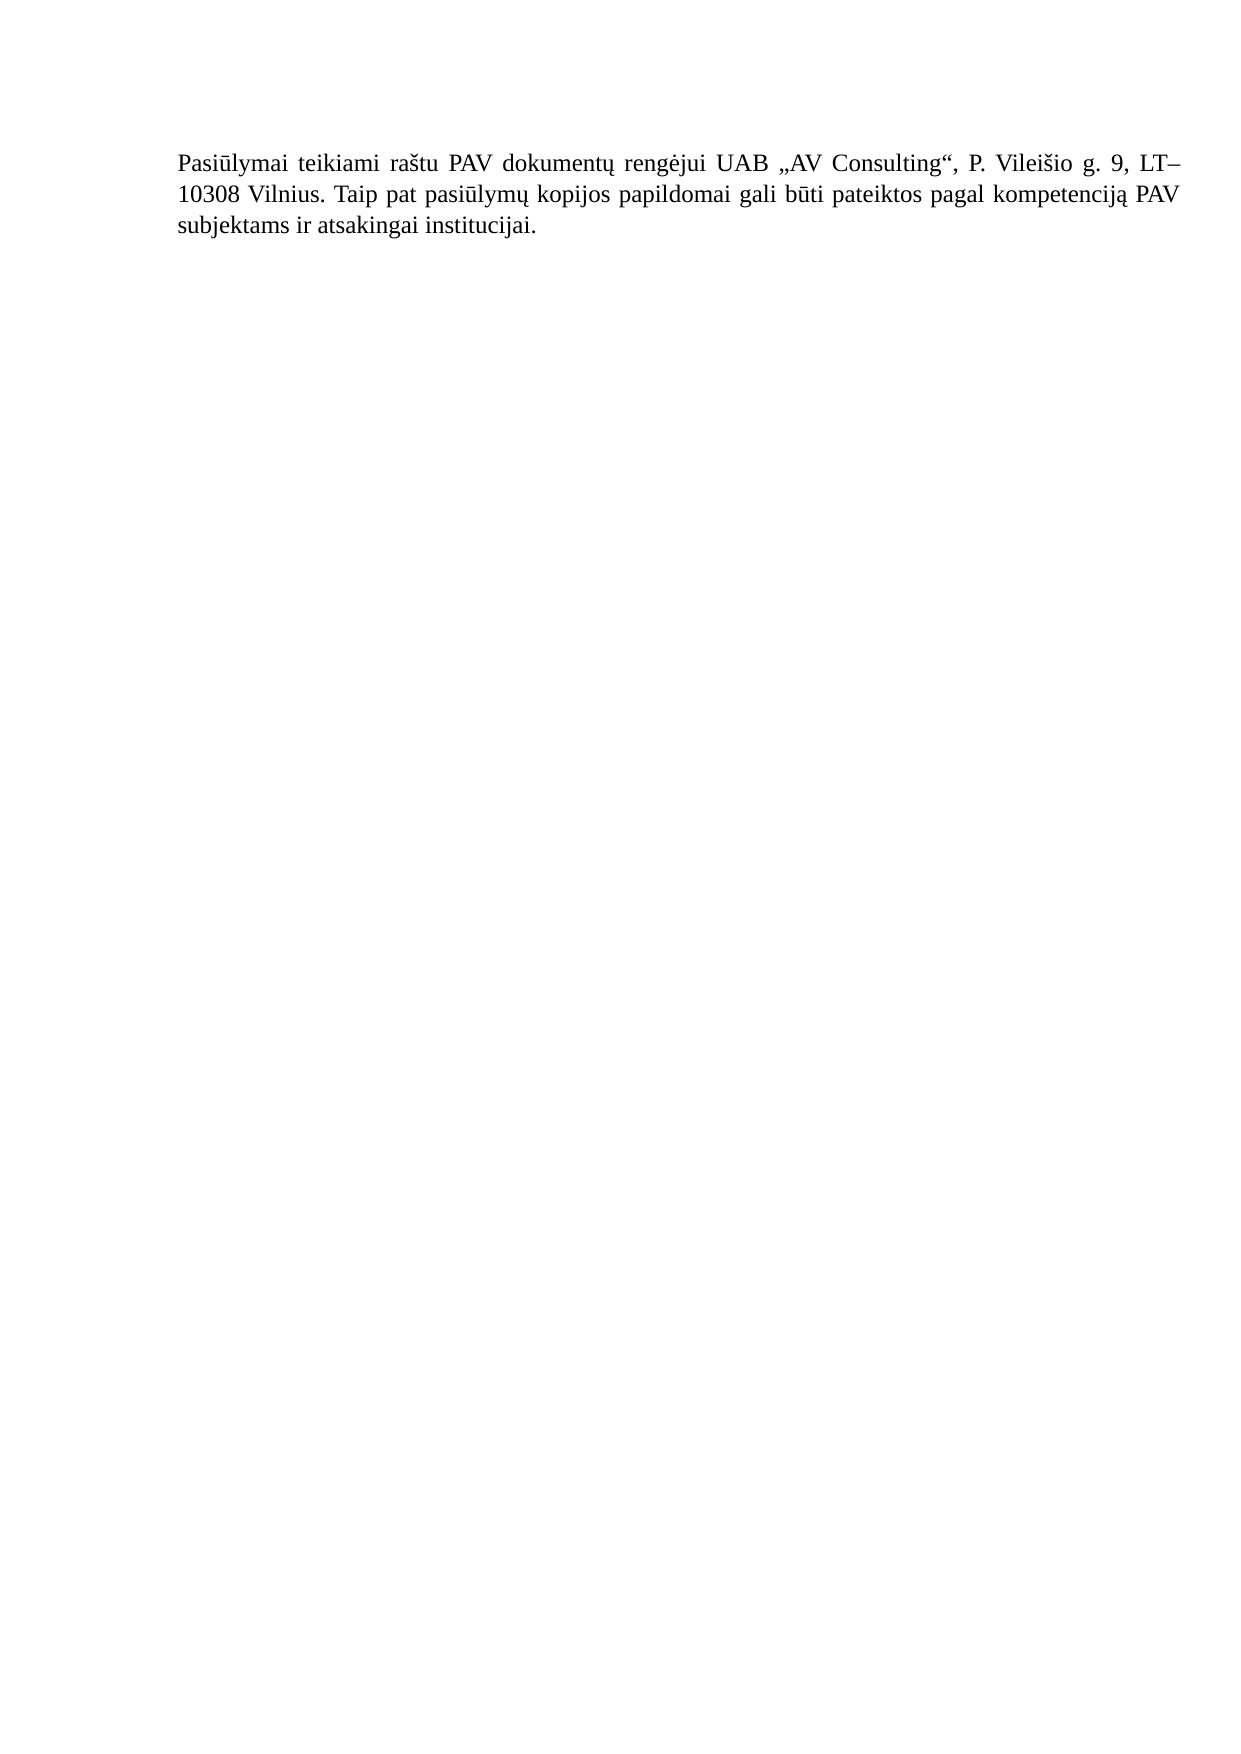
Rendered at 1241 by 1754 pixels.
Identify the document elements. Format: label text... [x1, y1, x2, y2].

text Pasiūlymai teikiami raštu PAV dokumentų rengėjui UAB „AV Consulting“, P. Vileišio g. 9, LT–10308 Vilnius. Taip pat pasiūlymų kopijos papildomai gali būti pateiktos pagal kompetenciją PAV subjektams ir atsakingai institucijai. [177, 148, 1181, 238]
